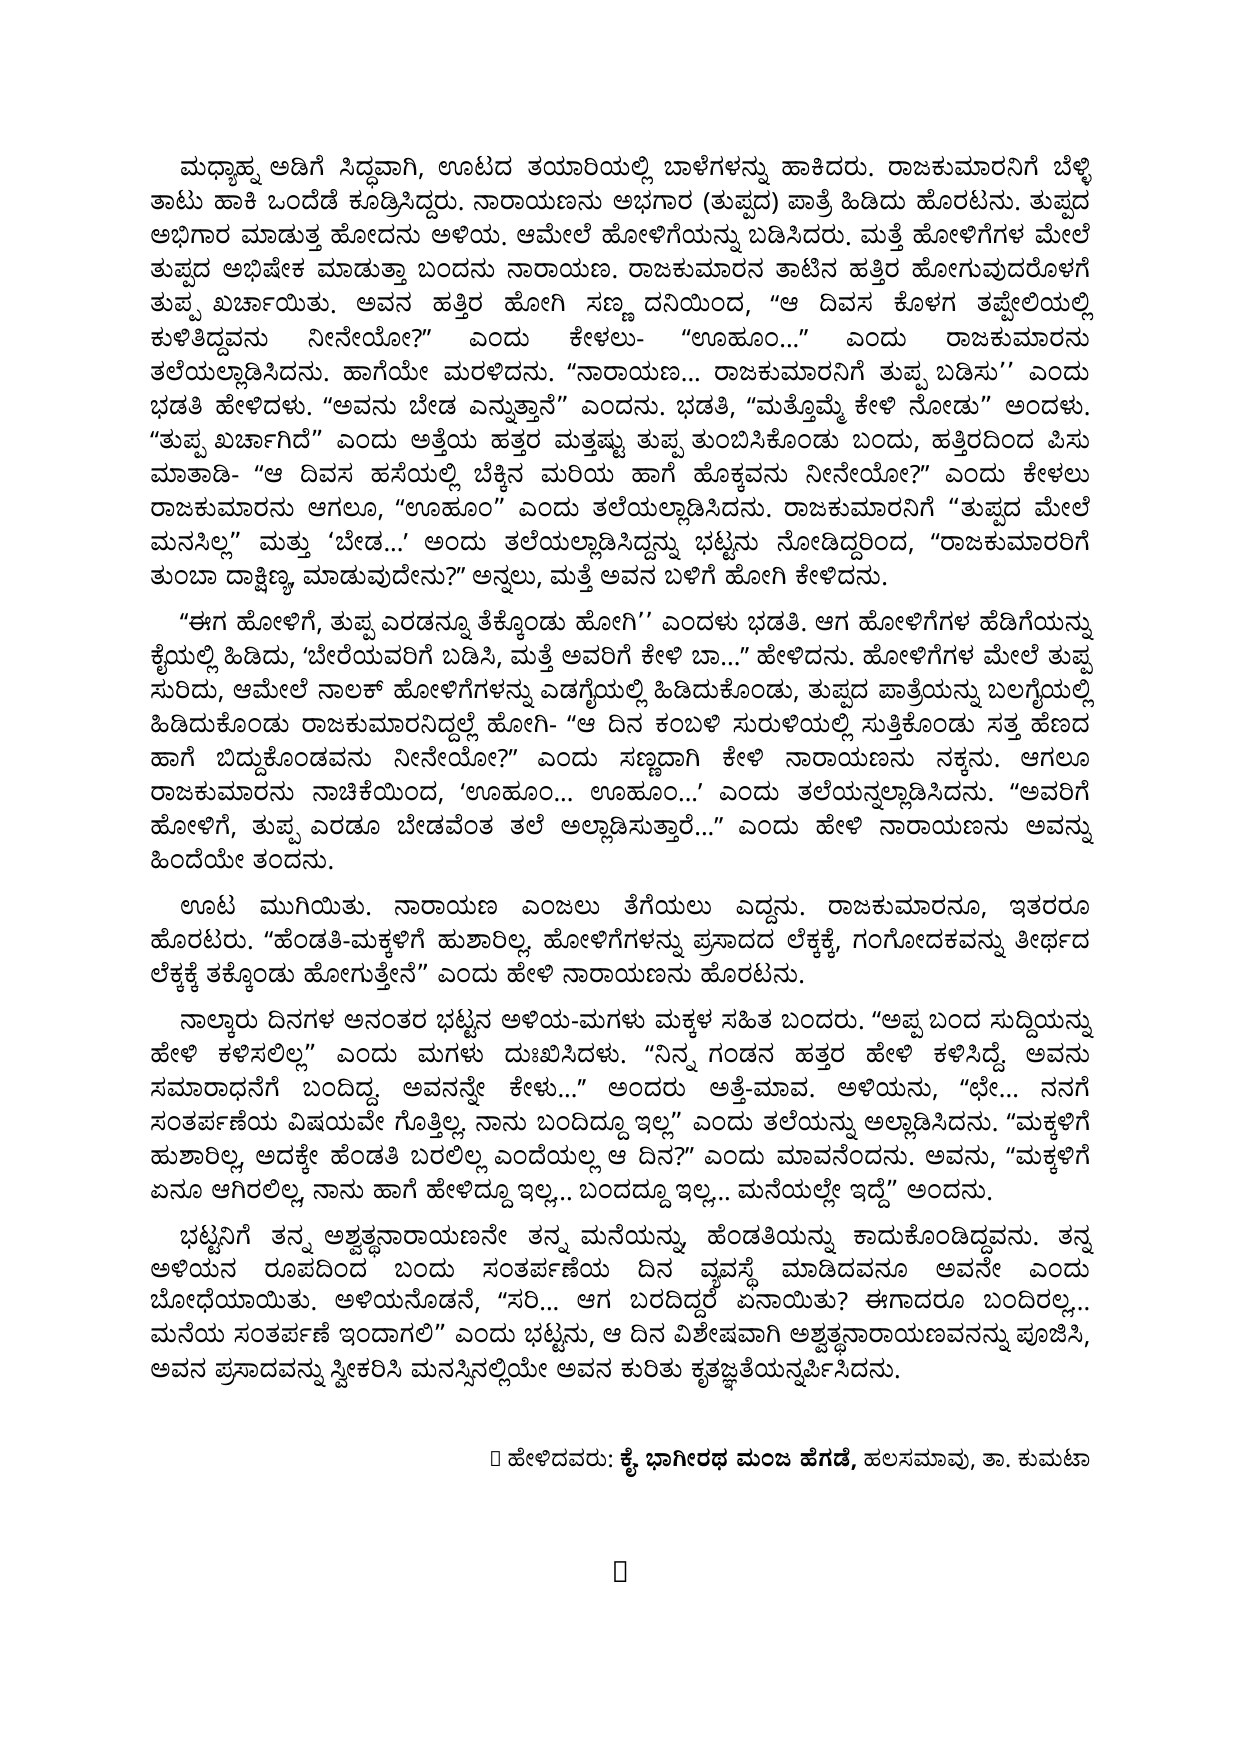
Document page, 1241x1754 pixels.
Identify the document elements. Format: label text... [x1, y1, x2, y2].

text  [150, 1551, 1090, 1591]
text ನಾಲ್ಕಾರು ದಿನಗಳ ಅನಂತರ ಭಟ್ಟನ ಅಳಿಯ-ಮಗಳು ಮಕ್ಕಳ ಸಹಿತ ಬಂದರು. “ಅಪ್ಪ ಬಂದ ಸುದ್ದಿಯನ್ನು ಹೇಳಿ ಕಳಿಸಲಿಲ್ಲ” ಎಂದು ಮಗಳು ದುಃಖಿಸಿದಳು. “ನಿನ್ನ ಗಂಡನ ಹತ್ತರ ಹೇಳಿ ಕಳಿಸಿದ್ದೆ. ಅವನು ಸಮಾರಾಧನೆಗೆ ಬಂದಿದ್ದ. ಅವನನ್ನೇ ಕೇಳು...’’ ಅಂದರು ಅತ್ತೆ-ಮಾವ. ಅಳಿಯನು, ‘‘ಛೇ... ನನಗೆ ಸಂತರ್ಪಣೆಯ ವಿಷಯವೇ ಗೊತ್ತಿಲ್ಲ. ನಾನು ಬಂದಿದ್ದೂ ಇಲ್ಲ” ಎಂದು ತಲೆಯನ್ನು ಅಲ್ಲಾಡಿಸಿದನು. “ಮಕ್ಕಳಿಗೆ ಹುಶಾರಿಲ್ಲ, ಅದಕ್ಕೇ ಹೆಂಡತಿ ಬರಲಿಲ್ಲ ಎಂದೆಯಲ್ಲ ಆ ದಿನ?” ಎಂದು ಮಾವನೆಂದನು. ಅವನು, “ಮಕ್ಕಳಿಗೆ ಏನೂ ಆಗಿರಲಿಲ್ಲ, ನಾನು ಹಾಗೆ ಹೇಳಿದ್ದೂ ಇಲ್ಲ... ಬಂದದ್ದೂ ಇಲ್ಲ... ಮನೆಯಲ್ಲೇ ಇದ್ದೆ” ಅಂದನು. [150, 1003, 1090, 1207]
text  ಹೇಳಿದವರು: ಕೈ. ಭಾಗೀರಥ ಮಂಜ ಹೆಗಡೆ, ಹಲಸಮಾವು, ತಾ. ಕುಮಟಾ [150, 1443, 1090, 1474]
text ಭಟ್ಟನಿಗೆ ತನ್ನ ಅಶ್ವತ್ಥನಾರಾಯಣನೇ ತನ್ನ ಮನೆಯನ್ನು, ಹೆಂಡತಿಯನ್ನು ಕಾದುಕೊಂಡಿದ್ದವನು. ತನ್ನ ಅಳಿಯನ ರೂಪದಿಂದ ಬಂದು ಸಂತರ್ಪಣೆಯ ದಿನ ವ್ಯವಸ್ಥೆ ಮಾಡಿದವನೂ ಅವನೇ ಎಂದು ಬೋಧೆಯಾಯಿತು. ಅಳಿಯನೊಡನೆ, “ಸರಿ... ಆಗ ಬರದಿದ್ದರೆ ಏನಾಯಿತು? ಈಗಾದರೂ ಬಂದಿರಲ್ಲ... ಮನೆಯ ಸಂತರ್ಪಣೆ ಇಂದಾಗಲಿ” ಎಂದು ಭಟ್ಟನು, ಆ ದಿನ ವಿಶೇಷವಾಗಿ ಅಶ್ವತ್ಥನಾರಾಯಣವನನ್ನು ಪೂಜಿಸಿ, ಅವನ ಪ್ರಸಾದವನ್ನು ಸ್ವೀಕರಿಸಿ ಮನಸ್ಸಿನಲ್ಲಿಯೇ ಅವನ ಕುರಿತು ಕೃತಜ್ಞತೆಯನ್ನರ್ಪಿಸಿದನು. [150, 1219, 1090, 1385]
text ಊಟ ಮುಗಿಯಿತು. ನಾರಾಯಣ ಎಂಜಲು ತೆಗೆಯಲು ಎದ್ದನು. ರಾಜಕುಮಾರನೂ, ಇತರರೂ ಹೊರಟರು. “ಹೆಂಡತಿ-ಮಕ್ಕಳಿಗೆ ಹುಶಾರಿಲ್ಲ. ಹೋಳಿಗೆಗಳನ್ನು ಪ್ರಸಾದದ ಲೆಕ್ಕಕ್ಕೆ, ಗಂಗೋದಕವನ್ನು ತೀರ್ಥದ ಲೆಕ್ಕಕ್ಕೆ ತಕ್ಕೊಂಡು ಹೋಗುತ್ತೇನೆ” ಎಂದು ಹೇಳಿ ನಾರಾಯಣನು ಹೊರಟನು. [150, 889, 1090, 991]
text ‘‘ಈಗ ಹೋಳಿಗೆ, ತುಪ್ಪ ಎರಡನ್ನೂ ತೆಕ್ಕೊಂಡು ಹೋಗಿ’’ ಎಂದಳು ಭಡತಿ. ಆಗ ಹೋಳಿಗೆಗಳ ಹೆಡಿಗೆಯನ್ನು ಕೈಯಲ್ಲಿ ಹಿಡಿದು, ‘ಬೇರೆಯವರಿಗೆ ಬಡಿಸಿ, ಮತ್ತೆ ಅವರಿಗೆ ಕೇಳಿ ಬಾ...’’ ಹೇಳಿದನು. ಹೋಳಿಗೆಗಳ ಮೇಲೆ ತುಪ್ಪ ಸುರಿದು, ಆಮೇಲೆ ನಾಲಕ್ ಹೋಳಿಗೆಗಳನ್ನು ಎಡಗೈಯಲ್ಲಿ ಹಿಡಿದುಕೊಂಡು, ತುಪ್ಪದ ಪಾತ್ರೆಯನ್ನು ಬಲಗೈಯಲ್ಲಿ ಹಿಡಿದುಕೊಂಡು ರಾಜಕುಮಾರನಿದ್ದಲ್ಲೆ ಹೋಗಿ- “ಆ ದಿನ ಕಂಬಳಿ ಸುರುಳಿಯಲ್ಲಿ ಸುತ್ತಿಕೊಂಡು ಸತ್ತ ಹೆಣದ ಹಾಗೆ ಬಿದ್ದುಕೊಂಡವನು ನೀನೇಯೋ?” ಎಂದು ಸಣ್ಣದಾಗಿ ಕೇಳಿ ನಾರಾಯಣನು ನಕ್ಕನು. ಆಗಲೂ ರಾಜಕುಮಾರನು ನಾಚಿಕೆಯಿಂದ, ‘ಊಹೂಂ... ಊಹೂಂ...’ ಎಂದು ತಲೆಯನ್ನಲ್ಲಾಡಿಸಿದನು. “ಅವರಿಗೆ ಹೋಳಿಗೆ, ತುಪ್ಪ ಎರಡೂ ಬೇಡವೆಂತ ತಲೆ ಅಲ್ಲಾಡಿಸುತ್ತಾರೆ...” ಎಂದು ಹೇಳಿ ನಾರಾಯಣನು ಅವನ್ನು ಹಿಂದೆಯೇ ತಂದನು. [150, 604, 1090, 877]
text ಮಧ್ಯಾಹ್ನ ಅಡಿಗೆ ಸಿದ್ಧವಾಗಿ, ಊಟದ ತಯಾರಿಯಲ್ಲಿ ಬಾಳೆಗಳನ್ನು ಹಾಕಿದರು. ರಾಜಕುಮಾರನಿಗೆ ಬೆಳ್ಳಿ ತಾಟು ಹಾಕಿ ಒಂದೆಡೆ ಕೂಡ್ರಿಸಿದ್ದರು. ನಾರಾಯಣನು ಅಭಗಾರ (ತುಪ್ಪದ) ಪಾತ್ರೆ ಹಿಡಿದು ಹೊರಟನು. ತುಪ್ಪದ ಅಭಿಗಾರ ಮಾಡುತ್ತ ಹೋದನು ಅಳಿಯ. ಆಮೇಲೆ ಹೋಳಿಗೆಯನ್ನು ಬಡಿಸಿದರು. ಮತ್ತೆ ಹೋಳಿಗೆಗಳ ಮೇಲೆ ತುಪ್ಪದ ಅಭಿಷೇಕ ಮಾಡುತ್ತಾ ಬಂದನು ನಾರಾಯಣ. ರಾಜಕುಮಾರನ ತಾಟಿನ ಹತ್ತಿರ ಹೋಗುವುದರೊಳಗೆ ತುಪ್ಪ ಖರ್ಚಾಯಿತು. ಅವನ ಹತ್ತಿರ ಹೋಗಿ ಸಣ್ಣ ದನಿಯಿಂದ, “ಆ ದಿವಸ ಕೊಳಗ ತಪ್ಪೇಲಿಯಲ್ಲಿ ಕುಳಿತಿದ್ದವನು ನೀನೇಯೋ?” ಎಂದು ಕೇಳಲು- “ಊಹೂಂ...” ಎಂದು ರಾಜಕುಮಾರನು ತಲೆಯಲ್ಲಾಡಿಸಿದನು. ಹಾಗೆಯೇ ಮರಳಿದನು. ‘‘ನಾರಾಯಣ... ರಾಜಕುಮಾರನಿಗೆ ತುಪ್ಪ ಬಡಿಸು’’ ಎಂದು ಭಡತಿ ಹೇಳಿದಳು. “ಅವನು ಬೇಡ ಎನ್ನುತ್ತಾನೆ” ಎಂದನು. ಭಡತಿ, “ಮತ್ತೊಮ್ಮೆ ಕೇಳಿ ನೋಡು” ಅಂದಳು. “ತುಪ್ಪ ಖರ್ಚಾಗಿದೆ” ಎಂದು ಅತ್ತೆಯ ಹತ್ತರ ಮತ್ತಷ್ಟು ತುಪ್ಪ ತುಂಬಿಸಿಕೊಂಡು ಬಂದು, ಹತ್ತಿರದಿಂದ ಪಿಸು ಮಾತಾಡಿ- “ಆ ದಿವಸ ಹಸೆಯಲ್ಲಿ ಬೆಕ್ಕಿನ ಮರಿಯ ಹಾಗೆ ಹೊಕ್ಕವನು ನೀನೇಯೋ?” ಎಂದು ಕೇಳಲು ರಾಜಕುಮಾರನು ಆಗಲೂ, “ಊಹೂಂ” ಎಂದು ತಲೆಯಲ್ಲಾಡಿಸಿದನು. ರಾಜಕುಮಾರನಿಗೆ “ತುಪ್ಪದ ಮೇಲೆ ಮನಸಿಲ್ಲ” ಮತ್ತು ‘ಬೇಡ...’ ಅಂದು ತಲೆಯಲ್ಲಾಡಿಸಿದ್ದನ್ನು ಭಟ್ಟನು ನೋಡಿದ್ದರಿಂದ, “ರಾಜಕುಮಾರರಿಗೆ ತುಂಬಾ ದಾಕ್ಷಿಣ್ಯ, ಮಾಡುವುದೇನು?’’ ಅನ್ನಲು, ಮತ್ತೆ ಅವನ ಬಳಿಗೆ ಹೋಗಿ ಕೇಳಿದನು. [150, 150, 1090, 593]
